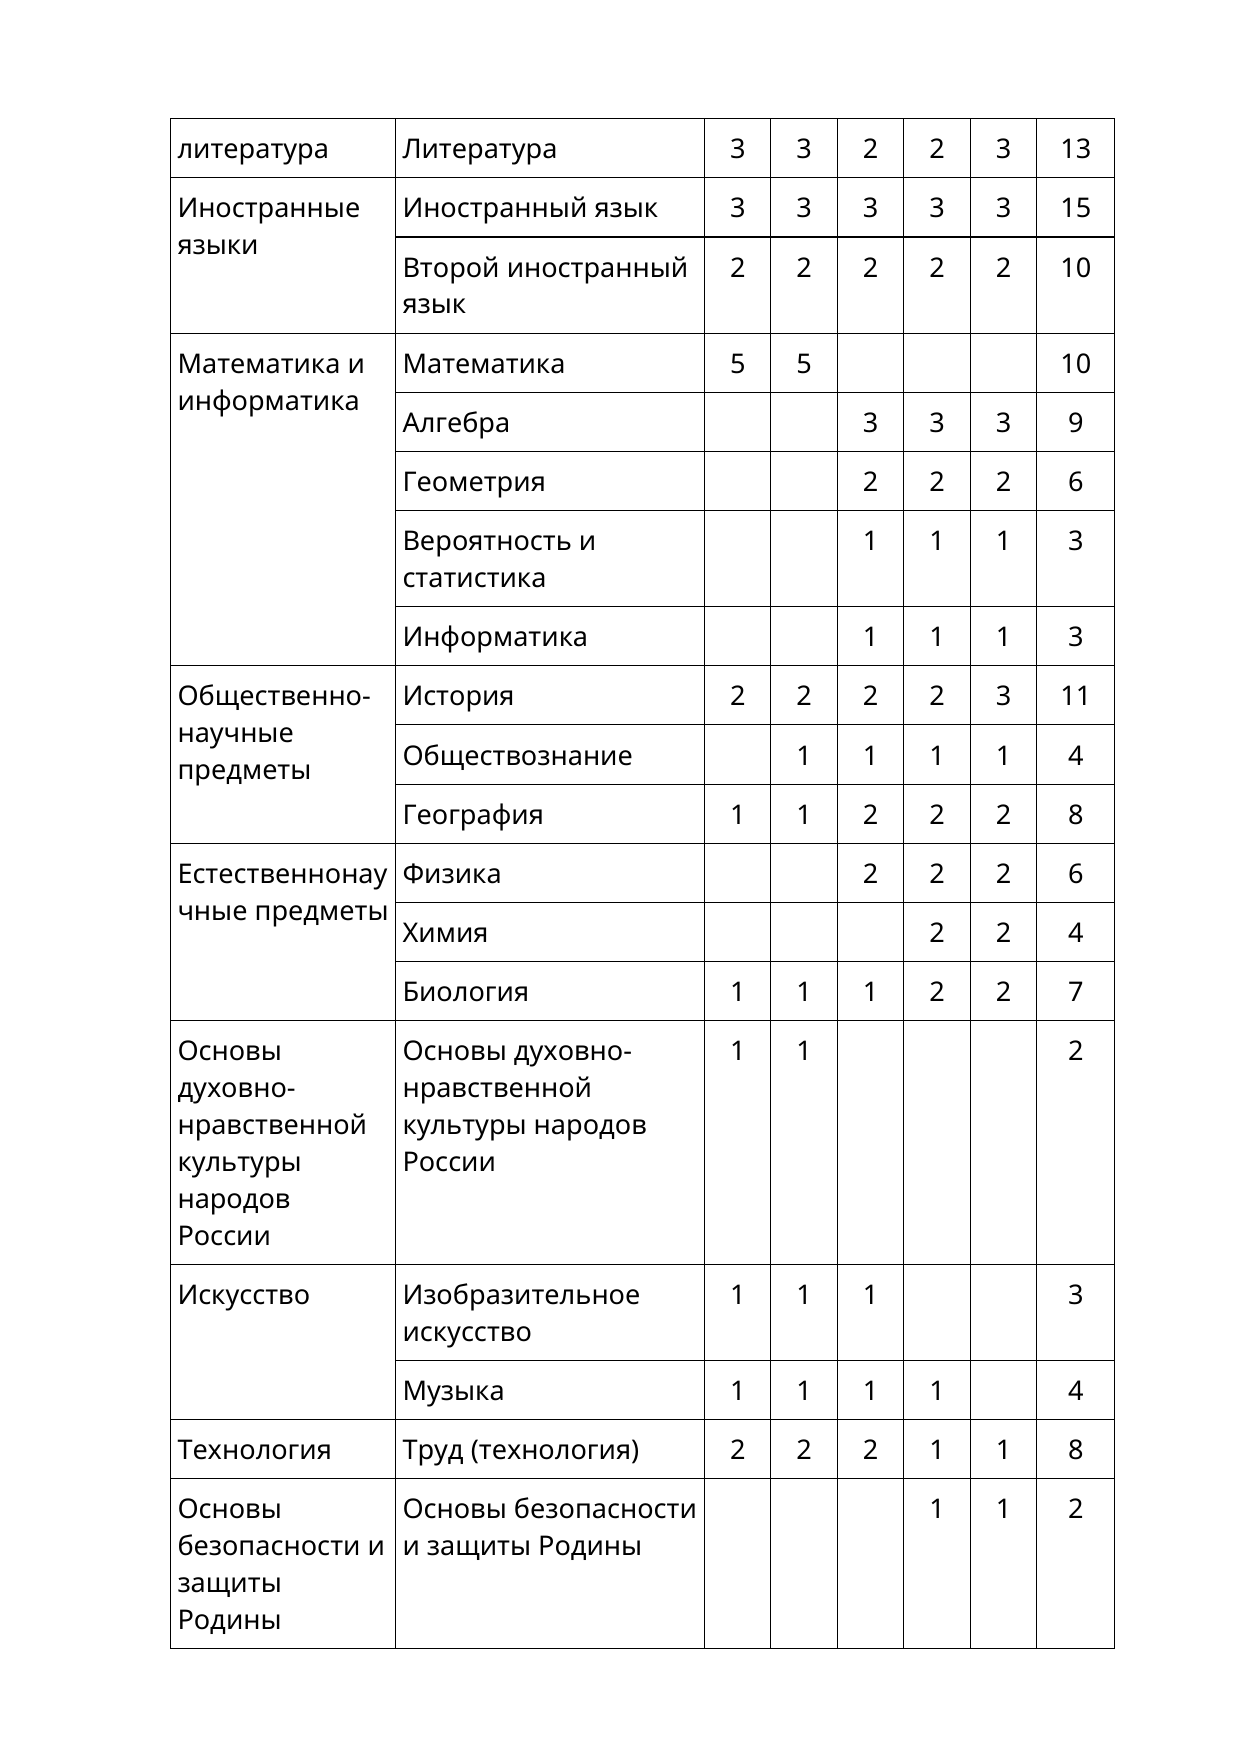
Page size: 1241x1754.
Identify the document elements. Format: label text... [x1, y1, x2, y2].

table_cell 1 [971, 725, 1036, 783]
table_cell 1 [838, 1265, 903, 1360]
table_cell [971, 334, 1036, 392]
table_cell 1 [705, 785, 770, 843]
table_cell 3 [771, 119, 837, 177]
table_cell Основы духовно-нравственной культуры народов России [171, 1021, 395, 1264]
table_cell 2 [838, 238, 903, 332]
table_cell 8 [1037, 785, 1114, 843]
table_cell [705, 1479, 770, 1648]
table_cell 7 [1037, 962, 1114, 1020]
table_cell Основы безопасности и защиты Родины [171, 1479, 395, 1648]
table_cell Вероятность и статистика [396, 511, 704, 606]
table_cell 3 [1037, 511, 1114, 606]
table_cell 3 [971, 178, 1036, 236]
table_cell 3 [971, 119, 1036, 177]
table_cell 10 [1037, 334, 1114, 392]
table_cell 3 [971, 393, 1036, 451]
table_cell 3 [838, 393, 903, 451]
table_cell 4 [1037, 725, 1114, 783]
table_cell [771, 452, 837, 510]
table_cell 4 [1037, 903, 1114, 961]
table_cell 1 [971, 607, 1036, 665]
table_cell 6 [1037, 452, 1114, 510]
table_cell 1 [705, 1265, 770, 1360]
table_cell Технология [171, 1420, 395, 1478]
table_cell 2 [838, 844, 903, 902]
table_cell [971, 1021, 1036, 1264]
table_cell 3 [904, 393, 970, 451]
table_cell 2 [771, 238, 837, 332]
table_cell 2 [838, 785, 903, 843]
table_cell [705, 903, 770, 961]
table_cell Математика [396, 334, 704, 392]
table_cell 1 [971, 1420, 1036, 1478]
table_cell 1 [771, 1361, 837, 1419]
table_cell 2 [971, 452, 1036, 510]
table_cell [705, 393, 770, 451]
table_cell Иностранные языки [171, 178, 395, 332]
table_cell [705, 511, 770, 606]
table_cell Литература [396, 119, 704, 177]
table_cell Информатика [396, 607, 704, 665]
table_cell 5 [771, 334, 837, 392]
table_cell [838, 1479, 903, 1648]
table_cell Второй иностранный язык [396, 238, 704, 332]
table_cell 1 [838, 1361, 903, 1419]
table_cell Алгебра [396, 393, 704, 451]
table_cell 6 [1037, 844, 1114, 902]
table_cell История [396, 666, 704, 724]
table_cell [771, 393, 837, 451]
table_cell 2 [838, 452, 903, 510]
table_cell [705, 725, 770, 783]
table_cell 1 [838, 607, 903, 665]
table_cell 2 [904, 844, 970, 902]
table_cell [705, 607, 770, 665]
table_cell Физика [396, 844, 704, 902]
table_cell 9 [1037, 393, 1114, 451]
table_cell 1 [705, 1021, 770, 1264]
table_cell 2 [904, 785, 970, 843]
table_cell 3 [1037, 1265, 1114, 1360]
table_cell 2 [971, 903, 1036, 961]
table_cell Изобразительное искусство [396, 1265, 704, 1360]
table_cell 1 [904, 725, 970, 783]
table_cell [705, 844, 770, 902]
table_cell 1 [904, 1420, 970, 1478]
table_cell [771, 844, 837, 902]
table_cell 2 [1037, 1479, 1114, 1648]
table_cell [838, 334, 903, 392]
table_cell [771, 511, 837, 606]
table_cell Обществознание [396, 725, 704, 783]
table_cell [971, 1361, 1036, 1419]
table_cell География [396, 785, 704, 843]
table_cell 1 [838, 511, 903, 606]
table_cell 2 [971, 785, 1036, 843]
table_cell 15 [1037, 178, 1114, 236]
table_cell 2 [771, 1420, 837, 1478]
table_cell 1 [838, 962, 903, 1020]
table_cell 2 [904, 452, 970, 510]
table_cell Искусство [171, 1265, 395, 1419]
table_cell 8 [1037, 1420, 1114, 1478]
table_cell [838, 1021, 903, 1264]
table_cell 2 [904, 238, 970, 332]
table_cell 1 [771, 1021, 837, 1264]
table_cell 1 [971, 1479, 1036, 1648]
table_cell [771, 903, 837, 961]
table_cell 1 [904, 511, 970, 606]
table_cell [705, 452, 770, 510]
table_cell 2 [971, 962, 1036, 1020]
table_cell 1 [705, 962, 770, 1020]
table_cell Биология [396, 962, 704, 1020]
table_cell [904, 1021, 970, 1264]
table_cell 1 [705, 1361, 770, 1419]
table_cell 2 [904, 962, 970, 1020]
table_cell 3 [705, 119, 770, 177]
table_cell [838, 903, 903, 961]
table_cell 2 [1037, 1021, 1114, 1264]
table_cell 11 [1037, 666, 1114, 724]
table_cell 2 [904, 903, 970, 961]
table_cell 3 [904, 178, 970, 236]
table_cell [171, 119, 395, 177]
table_cell 2 [971, 238, 1036, 332]
table_cell 1 [771, 725, 837, 783]
table_cell 2 [971, 844, 1036, 902]
table_cell 1 [904, 1479, 970, 1648]
table_cell [771, 607, 837, 665]
table_cell 1 [771, 785, 837, 843]
table_cell Основы духовно-нравственной культуры народов России [396, 1021, 704, 1264]
table_cell 1 [904, 607, 970, 665]
table_cell [771, 1479, 837, 1648]
table_cell Химия [396, 903, 704, 961]
table_cell Музыка [396, 1361, 704, 1419]
table_cell 3 [971, 666, 1036, 724]
table_cell 3 [838, 178, 903, 236]
table_cell [904, 1265, 970, 1360]
table_cell 2 [705, 1420, 770, 1478]
table_cell Иностранный язык [396, 178, 704, 236]
table_cell Общественно-научные предметы [171, 666, 395, 843]
table_cell 3 [705, 178, 770, 236]
table_cell 2 [705, 238, 770, 332]
table_cell 4 [1037, 1361, 1114, 1419]
table_cell 5 [705, 334, 770, 392]
table_cell [904, 334, 970, 392]
table_cell 1 [904, 1361, 970, 1419]
table_cell [971, 1265, 1036, 1360]
table_cell 1 [971, 511, 1036, 606]
table_cell Естественнонаучные предметы [171, 844, 395, 1020]
table_cell 2 [904, 119, 970, 177]
table_cell 2 [838, 1420, 903, 1478]
table_cell 1 [838, 725, 903, 783]
table_cell 1 [771, 962, 837, 1020]
table_cell 13 [1037, 119, 1114, 177]
table_cell Основы безопасности и защиты Родины [396, 1479, 704, 1648]
table_cell 10 [1037, 238, 1114, 332]
table_cell 2 [771, 666, 837, 724]
table_cell Геометрия [396, 452, 704, 510]
table_cell Труд (технология) [396, 1420, 704, 1478]
table_cell 2 [838, 666, 903, 724]
table_cell Математика и информатика [171, 334, 395, 665]
table_cell 2 [705, 666, 770, 724]
table_cell 1 [771, 1265, 837, 1360]
table_cell 2 [904, 666, 970, 724]
table_cell 2 [838, 119, 903, 177]
table_cell 3 [1037, 607, 1114, 665]
table_cell 3 [771, 178, 837, 236]
